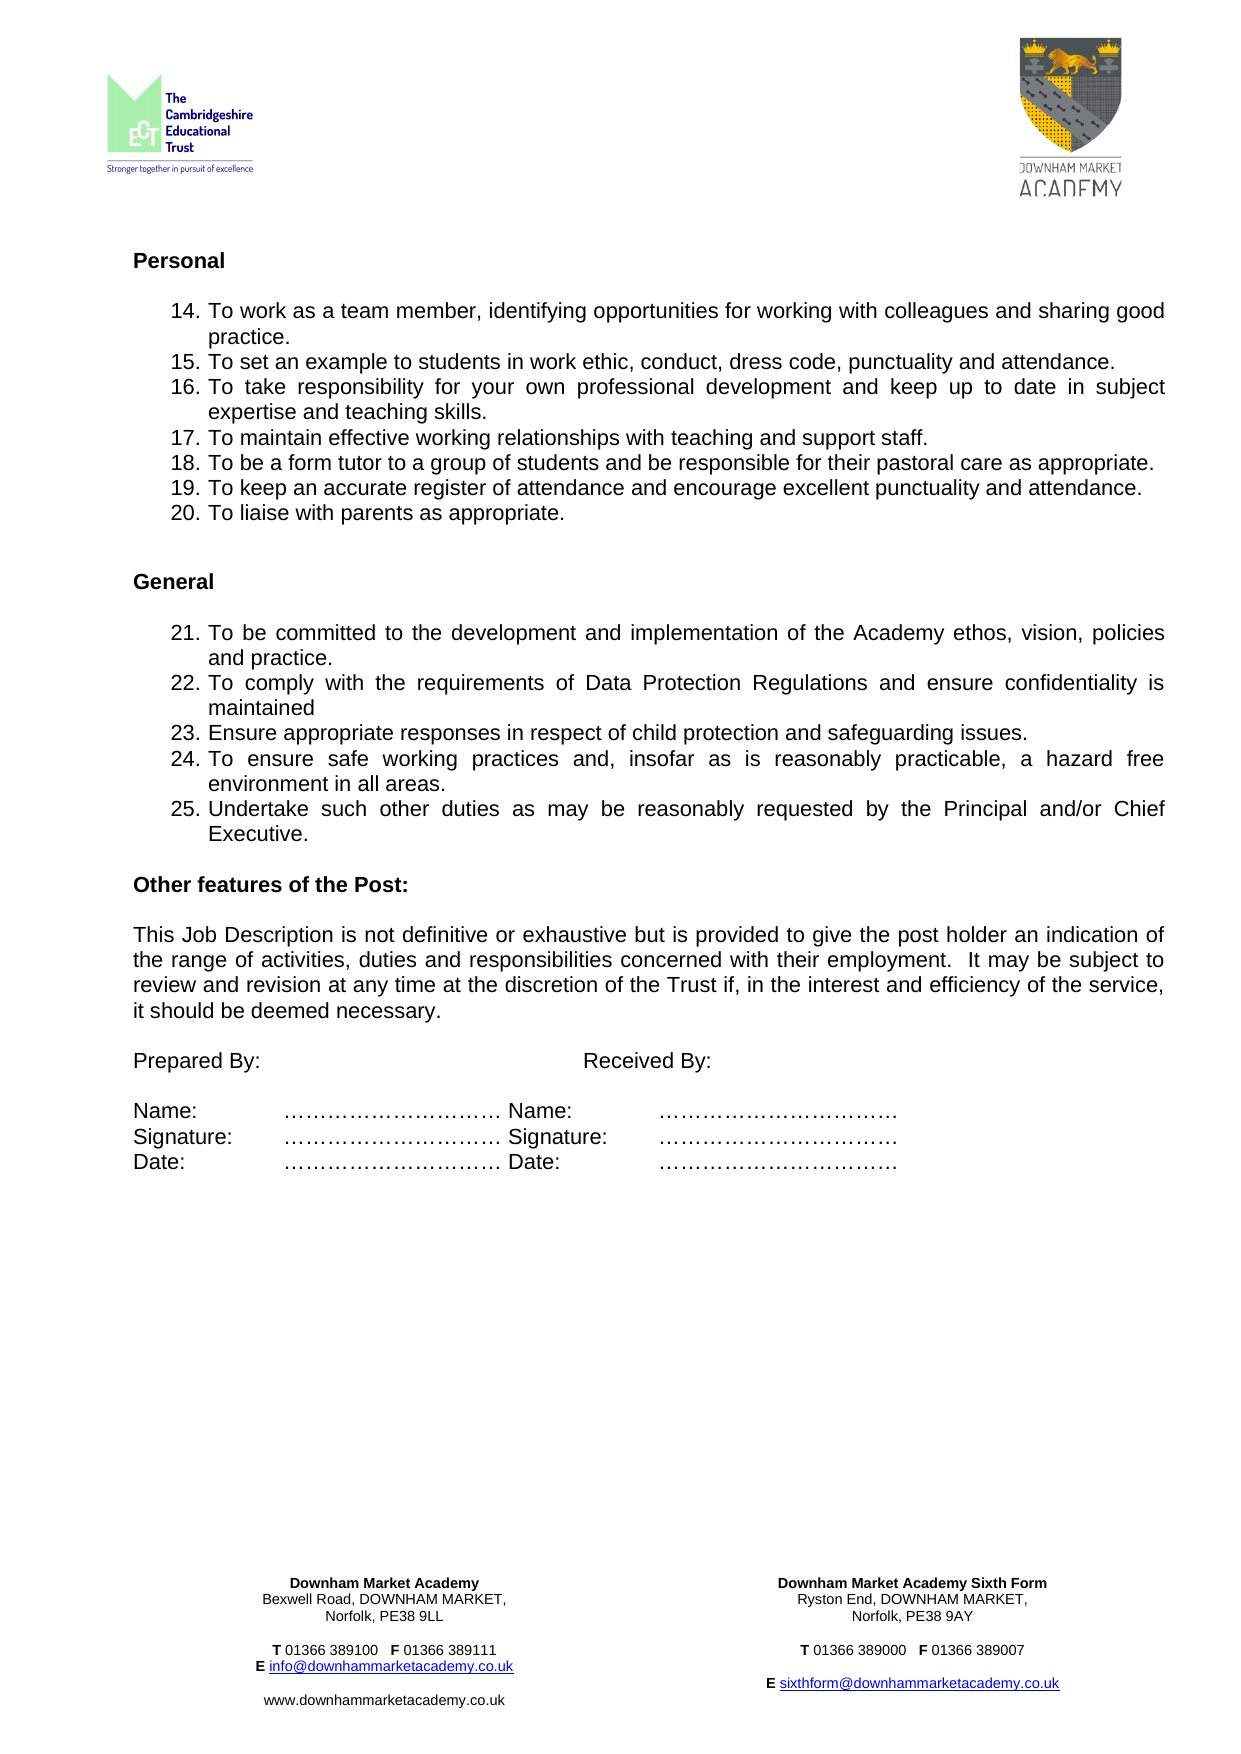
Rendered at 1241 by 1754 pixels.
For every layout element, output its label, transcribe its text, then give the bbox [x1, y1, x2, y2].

list To set an example to students in work ethic, conduct, dress code, punctuality and attendance. [170, 349, 1167, 374]
text Prepared By: Received By: [133, 1048, 1167, 1073]
list Undertake such other duties as may be reasonably requested by the Principal and/or Chief Executive. [170, 796, 1167, 846]
list To liaise with parents as appropriate. [170, 500, 1167, 525]
text Date: ………………………… Date: …………………………… [133, 1149, 1167, 1174]
text General [133, 569, 1167, 594]
list To ensure safe working practices and, insofar as is reasonably practicable, a hazard free environment in all areas. [170, 746, 1167, 796]
list To work as a team member, identifying opportunities for working with colleagues and sharing good practice. [170, 298, 1167, 349]
list To be a form tutor to a group of students and be responsible for their pastoral care as appropriate. [170, 449, 1167, 475]
text Other features of the Post: [133, 872, 1167, 897]
list To take responsibility for your own professional development and keep up to date in subject expertise and teaching skills. [170, 374, 1167, 424]
text Personal [133, 248, 1167, 273]
list To maintain effective working relationships with teaching and support staff. [170, 424, 1167, 449]
picture [87, 61, 269, 186]
list To keep an accurate register of attendance and encourage excellent punctuality and attendance. [170, 475, 1167, 500]
text Signature: ………………………… Signature: …………………………… [133, 1124, 1167, 1149]
text This Job Description is not definitive or exhaustive but is provided to give the post holder an indication of the range of activities, duties and responsibilities concerned with their employment. It may be subject to review and revision at any time at the discretion of the Trust if, in the interest and efficiency of the service, it should be deemed necessary. [133, 922, 1167, 1023]
picture [1018, 37, 1121, 194]
list Ensure appropriate responses in respect of child protection and safeguarding issues. [170, 720, 1167, 746]
list To be committed to the development and implementation of the Academy ethos, vision, policies and practice. [170, 619, 1167, 670]
list To comply with the requirements of Data Protection Regulations and ensure confidentiality is maintained [170, 670, 1167, 720]
text Name: ………………………… Name: …………………………… [133, 1098, 1167, 1124]
